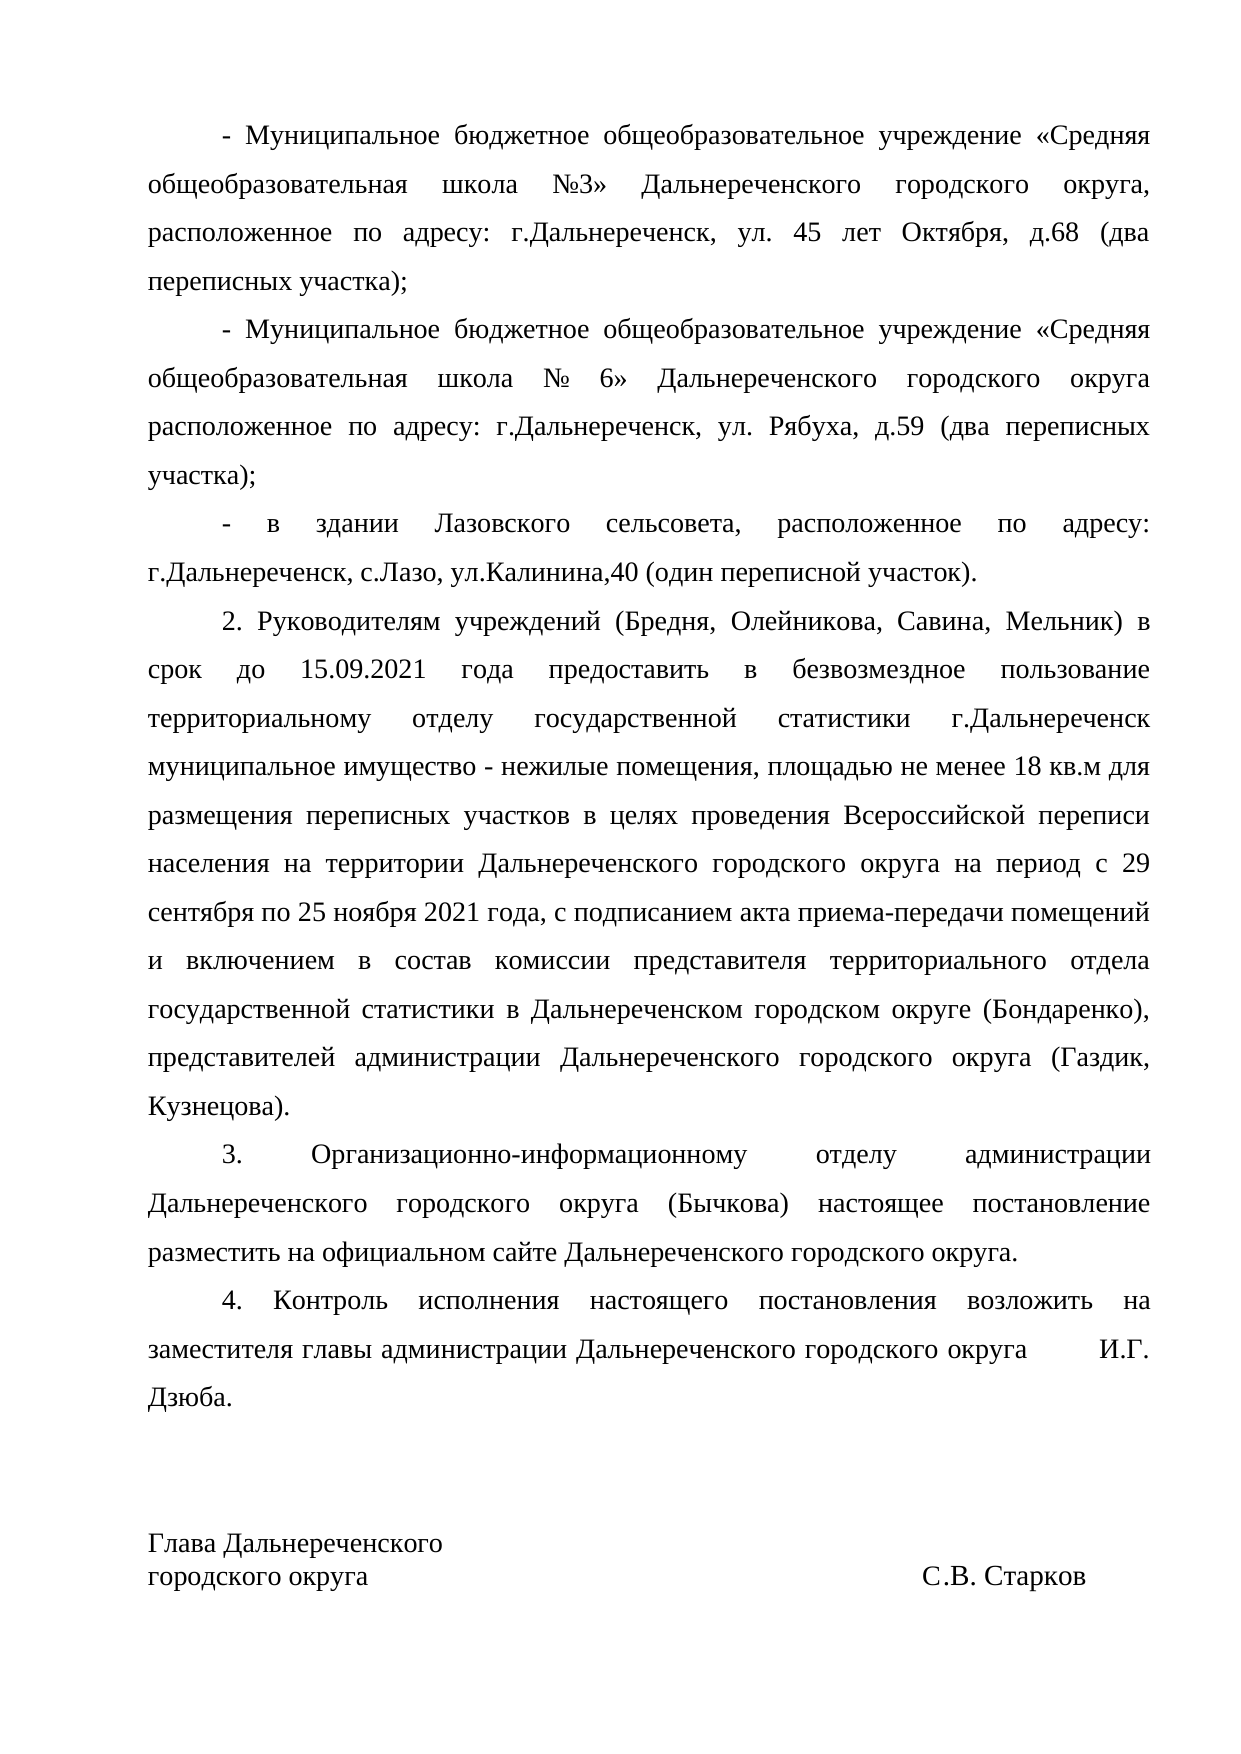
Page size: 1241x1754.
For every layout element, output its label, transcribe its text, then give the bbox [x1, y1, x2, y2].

text 3. Организационно-информационному отделу администрации Дальнереченского городского округа (Бычкова) настоящее постановление разместить на официальном сайте Дальнереченского городского округа. [148, 1137, 1152, 1267]
text - Муниципальное бюджетное общеобразовательное учреждение «Средняя общеобразовательная школа № 6» Дальнереченского городского округа расположенное по адресу: г.Дальнереченск, ул. Рябуха, д.59 (два переписных участка); [148, 312, 1152, 490]
text 2. Руководителям учреждений (Бредня, Олейникова, Савина, Мельник) в срок до 15.09.2021 года предоставить в безвозмездное пользование территориальному отделу государственной статистики г.Дальнереченск муниципальное имущество - нежилые помещения, площадью не менее 18 кв.м для размещения переписных участков в целях проведения Всероссийской переписи населения на территории Дальнереченского городского округа на период с 29 сентября по 25 ноября 2021 года, с подписанием акта приема-передачи помещений и включением в состав комиссии представителя территориального отдела государственной статистики в Дальнереченском городском округе (Бондаренко), представителей администрации Дальнереченского городского округа (Газдик, Кузнецова). [148, 603, 1152, 1121]
text 4. Контроль исполнения настоящего постановления возложить на заместителя главы администрации Дальнереченского городского округа И.Г. Дзюба. [148, 1283, 1152, 1413]
text Глава Дальнереченского [148, 1526, 1152, 1558]
text - Муниципальное бюджетное общеобразовательное учреждение «Средняя общеобразовательная школа №3» Дальнереченского городского округа, расположенное по адресу: г.Дальнереченск, ул. 45 лет Октября, д.68 (два переписных участка); [148, 118, 1152, 296]
text городского округа С.В. Старков [148, 1558, 1152, 1592]
text - в здании Лазовского сельсовета, расположенное по адресу: г.Дальнереченск, с.Лазо, ул.Калинина,40 (один переписной участок). [148, 506, 1152, 587]
